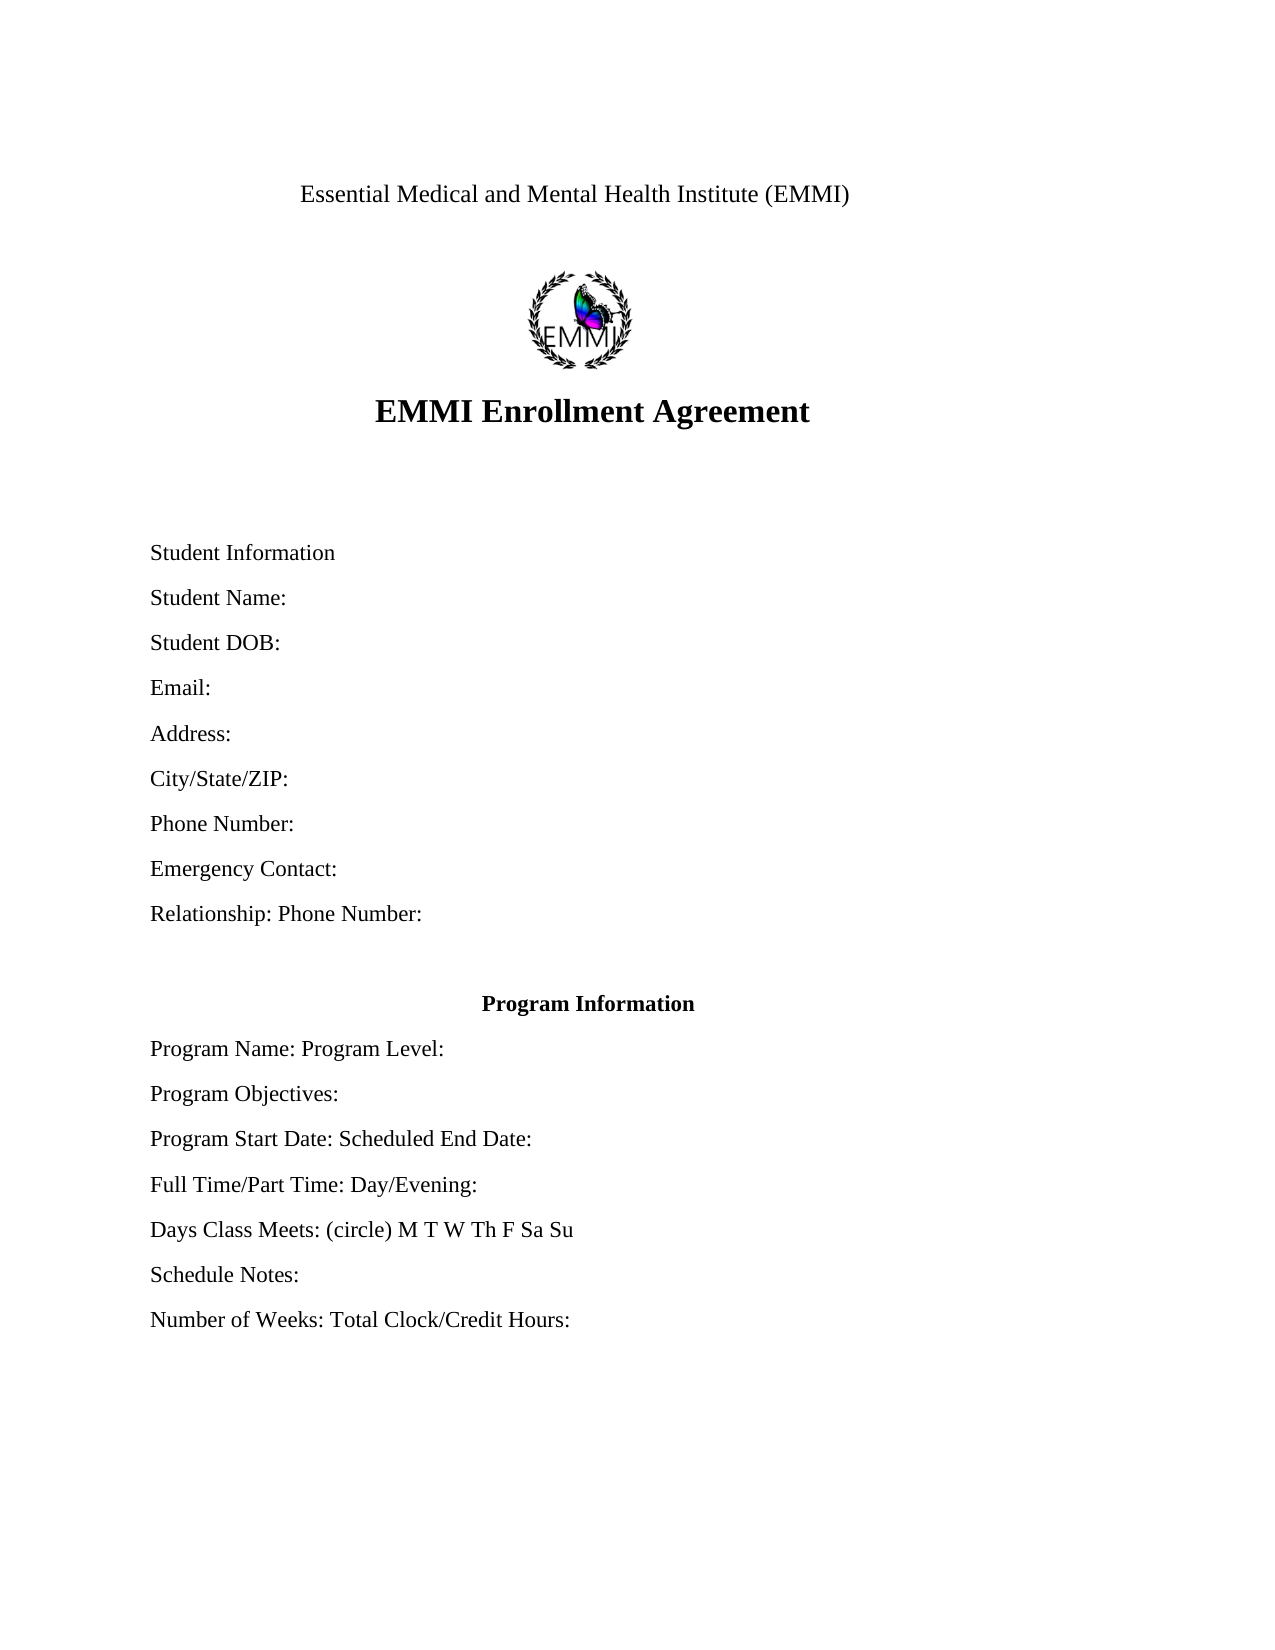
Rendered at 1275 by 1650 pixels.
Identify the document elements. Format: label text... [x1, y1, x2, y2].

text Student Information [150, 539, 1125, 566]
text Days Class Meets: (circle) M T W Th F Sa Su [150, 1216, 1125, 1242]
text Program Start Date: Scheduled End Date: [150, 1126, 1125, 1152]
text Essential Medical and Mental Health Institute (EMMI) [300, 179, 1125, 207]
text Student Name: [150, 584, 1125, 611]
text Student DOB: [150, 629, 1125, 656]
text City/State/ZIP: [150, 765, 1125, 791]
text Address: [150, 719, 1125, 746]
text Relationship: Phone Number: [150, 900, 1125, 926]
text Emergency Contact: [150, 855, 1125, 881]
text Email: [150, 674, 1125, 701]
text Program Name: Program Level: [150, 1035, 1125, 1062]
text Number of Weeks: Total Clock/Credit Hours: [150, 1306, 1125, 1332]
text EMMI Enrollment Agreement [375, 391, 1125, 429]
text Schedule Notes: [150, 1261, 1125, 1287]
text Full Time/Part Time: Day/Evening: [150, 1171, 1125, 1197]
text Program Objectives: [150, 1080, 1125, 1107]
text Phone Number: [150, 810, 1125, 836]
text Program Information [150, 990, 1125, 1017]
picture [525, 264, 645, 372]
